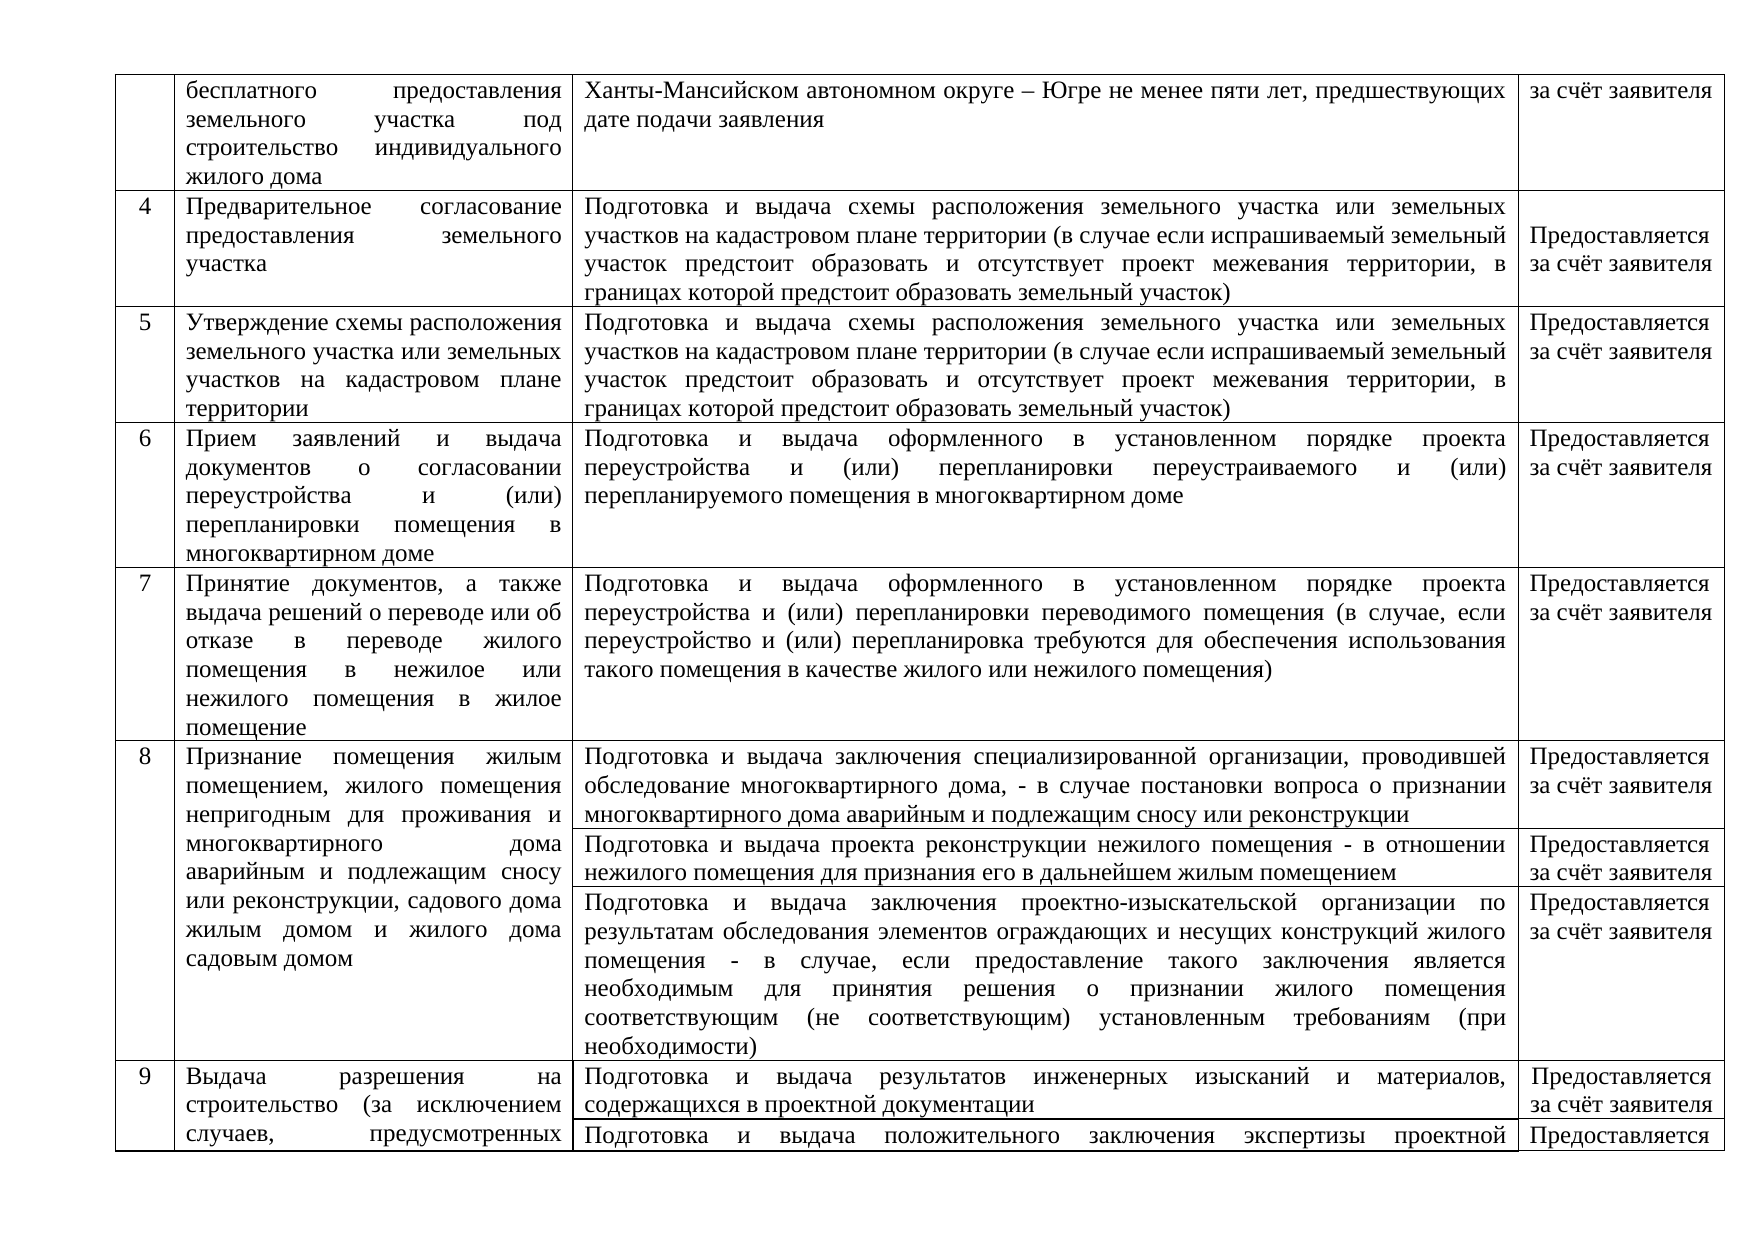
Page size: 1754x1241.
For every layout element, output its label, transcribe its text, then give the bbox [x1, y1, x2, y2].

table_cell Выдача разрешения на строительство (за исключением случаев, предусмотренных Градостроительным кодексом Российской Федерации, иными федеральными законами) при осуществлении строительства, реконструкции объекта капитального строительства, расположенного на территории городского поселения Лянтор [175, 1061, 572, 1150]
table_cell 9 [116, 1061, 174, 1150]
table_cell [1519, 75, 1724, 190]
table_cell Утверждение схемы расположения земельного участка или земельных участков на кадастровом плане территории [175, 307, 572, 422]
table_cell Предоставляется за счёт заявителя [1519, 829, 1724, 886]
table_cell 8 [116, 741, 174, 1060]
table_cell Предоставляется за счёт заявителя [1519, 568, 1724, 740]
table_cell Предварительное согласование предоставления земельного участка [175, 191, 572, 306]
table_cell Признание помещения жилым помещением, жилого помещения непригодным для проживания и многоквартирного дома аварийным и подлежащим сносу или реконструкции, садового дома жилым домом и жилого дома садовым домом [175, 741, 572, 1060]
table_cell Подготовка и выдача заключения проектно-изыскательской организации по результатам обследования элементов ограждающих и несущих конструкций жилого помещения - в случае, если предоставление такого заключения является необходимым для принятия решения о признании жилого помещения соответствующим (не соответствующим) установленным требованиям (при необходимости) [573, 887, 1518, 1060]
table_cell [573, 75, 1518, 190]
table_cell Подготовка и выдача результатов инженерных изысканий и материалов, содержащихся в проектной документации [574, 1061, 1518, 1118]
table_cell 5 [116, 307, 174, 422]
table_cell 4 [116, 191, 174, 306]
table_cell Предоставляется за счёт заявителя [1519, 887, 1724, 1060]
table_cell Подготовка и выдача оформленного в установленном порядке проекта переустройства и (или) перепланировки переводимого помещения (в случае, если переустройство и (или) перепланировка требуются для обеспечения использования такого помещения в качестве жилого или нежилого помещения) [573, 568, 1518, 740]
table_cell Предоставляется за счёт заявителя [1519, 423, 1724, 567]
table_cell Подготовка и выдача проекта реконструкции нежилого помещения - в отношении нежилого помещения для признания его в дальнейшем жилым помещением [573, 829, 1518, 886]
table_cell Предоставляется за счёт заявителя [1519, 741, 1724, 828]
table_cell Предоставляется за счёт заявителя [1519, 307, 1724, 422]
table_cell 7 [116, 568, 174, 740]
table_cell 6 [116, 423, 174, 567]
table_cell Подготовка и выдача оформленного в установленном порядке проекта переустройства и (или) перепланировки переустраиваемого и (или) перепланируемого помещения в многоквартирном доме [573, 423, 1518, 567]
table_cell Принятие документов, а также выдача решений о переводе или об отказе в переводе жилого помещения в нежилое или нежилого помещения в жилое помещение [175, 568, 572, 740]
table_cell Прием заявлений и выдача документов о согласовании переустройства и (или) перепланировки помещения в многоквартирном доме [175, 423, 572, 567]
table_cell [574, 1120, 1518, 1150]
table_cell 3 [116, 75, 174, 190]
table_cell Подготовка и выдача заключения специализированной организации, проводившей обследование многоквартирного дома, - в случае постановки вопроса о признании многоквартирного дома аварийным и подлежащим сносу или реконструкции [573, 741, 1518, 828]
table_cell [175, 75, 572, 190]
table_cell Подготовка и выдача схемы расположения земельного участка или земельных участков на кадастровом плане территории (в случае если испрашиваемый земельный участок предстоит образовать и отсутствует проект межевания территории, в границах которой предстоит образовать земельный участок) [573, 191, 1518, 306]
table_cell Предоставляется за счёт заявителя [1519, 1061, 1724, 1118]
table_cell Предоставляется за счёт заявителя [1519, 191, 1724, 306]
table_cell Подготовка и выдача схемы расположения земельного участка или земельных участков на кадастровом плане территории (в случае если испрашиваемый земельный участок предстоит образовать и отсутствует проект межевания территории, в границах которой предстоит образовать земельный участок) [573, 307, 1518, 422]
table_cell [1519, 1119, 1724, 1150]
